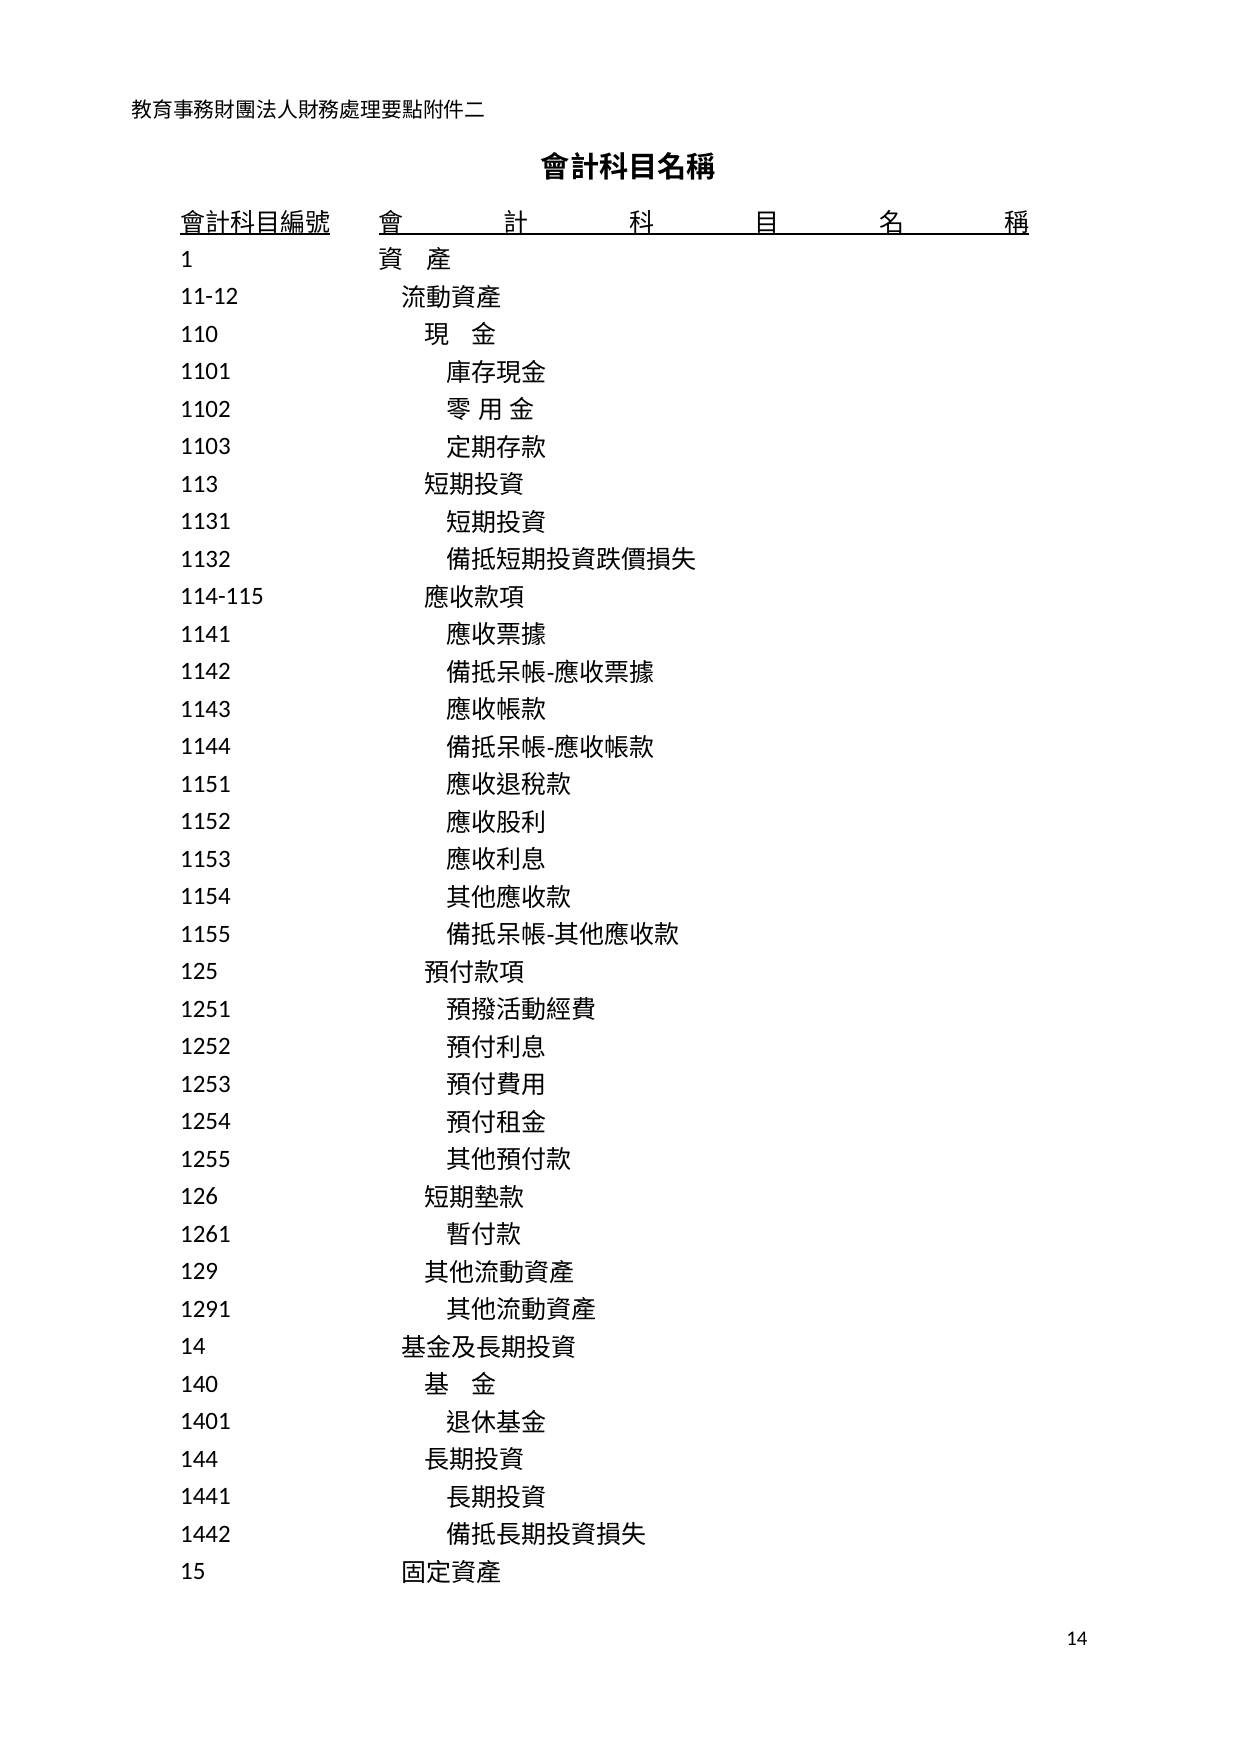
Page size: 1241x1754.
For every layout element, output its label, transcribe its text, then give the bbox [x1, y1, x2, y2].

table_cell 125 [169, 952, 367, 989]
table_cell 1153 [169, 839, 367, 877]
table_cell 15 [169, 1552, 367, 1589]
table_cell 140 [169, 1364, 367, 1402]
table_cell 定期存款 [368, 427, 1040, 464]
table_cell 1144 [169, 727, 367, 764]
table_cell 1151 [169, 764, 367, 802]
table_cell 1131 [169, 502, 367, 539]
table_cell 1101 [169, 352, 367, 389]
table_cell 現 金 [368, 314, 1040, 352]
table_cell 1261 [169, 1214, 367, 1252]
table_cell 預撥活動經費 [368, 989, 1040, 1027]
table_cell 1255 [169, 1139, 367, 1177]
table_cell 11-12 [169, 277, 367, 314]
table_cell 備抵呆帳-其他應收款 [368, 914, 1040, 952]
table_cell 庫存現金 [368, 352, 1040, 389]
table_cell 應收股利 [368, 802, 1040, 839]
text 教育事務財團法人財務處理要點附件二 [131, 89, 1037, 127]
table_cell 短期投資 [368, 464, 1040, 502]
table_cell 1251 [169, 989, 367, 1027]
table_cell 1253 [169, 1064, 367, 1102]
table_cell 1142 [169, 652, 367, 689]
table_cell 14 [169, 1327, 367, 1364]
table_cell 1102 [169, 389, 367, 427]
table_cell 129 [169, 1252, 367, 1289]
table_cell 114-115 [169, 577, 367, 614]
table_cell 固定資產 [368, 1552, 1040, 1589]
table_cell 144 [169, 1439, 367, 1477]
table_cell 備抵呆帳-應收票據 [368, 652, 1040, 689]
table_cell 126 [169, 1177, 367, 1214]
table_cell 其他流動資產 [368, 1252, 1040, 1289]
table_cell 1143 [169, 689, 367, 727]
table_cell 1141 [169, 614, 367, 652]
table_cell 1132 [169, 539, 367, 577]
table_cell 長期投資 [368, 1477, 1040, 1514]
table_cell 長期投資 [368, 1439, 1040, 1477]
table_cell 1154 [169, 877, 367, 914]
table_cell 預付租金 [368, 1102, 1040, 1139]
table_cell 短期墊款 [368, 1177, 1040, 1214]
table_cell 應收票據 [368, 614, 1040, 652]
table_cell 1442 [169, 1514, 367, 1552]
table_cell 其他預付款 [368, 1139, 1040, 1177]
table_cell 其他應收款 [368, 877, 1040, 914]
table_cell 預付款項 [368, 952, 1040, 989]
table_cell 退休基金 [368, 1402, 1040, 1439]
table_header 會計科目編號 [169, 202, 367, 239]
table_header 會計科目名稱 [368, 202, 1040, 239]
table_cell 1152 [169, 802, 367, 839]
table_cell 基 金 [368, 1364, 1040, 1402]
table_cell 110 [169, 314, 367, 352]
table_cell 暫付款 [368, 1214, 1040, 1252]
table_cell 基金及長期投資 [368, 1327, 1040, 1364]
table_cell 1401 [169, 1402, 367, 1439]
table_cell 預付費用 [368, 1064, 1040, 1102]
table_cell 備抵呆帳-應收帳款 [368, 727, 1040, 764]
table_cell 流動資產 [368, 277, 1040, 314]
table_cell 1291 [169, 1289, 367, 1327]
table_cell 1103 [169, 427, 367, 464]
table_cell 113 [169, 464, 367, 502]
table_cell 短期投資 [368, 502, 1040, 539]
table_cell 1441 [169, 1477, 367, 1514]
text 會計科目名稱 [169, 127, 1087, 202]
table_cell 1 [169, 239, 367, 277]
table_cell 零用金 [368, 389, 1040, 427]
table_cell 應收款項 [368, 577, 1040, 614]
table_cell 備抵長期投資損失 [368, 1514, 1040, 1552]
table_cell 1252 [169, 1027, 367, 1064]
table_cell 1155 [169, 914, 367, 952]
table_cell 預付利息 [368, 1027, 1040, 1064]
table_cell 資 產 [368, 239, 1040, 277]
table_cell 應收利息 [368, 839, 1040, 877]
table_cell 1254 [169, 1102, 367, 1139]
table_cell 備抵短期投資跌價損失 [368, 539, 1040, 577]
table_cell 應收退稅款 [368, 764, 1040, 802]
table_cell 應收帳款 [368, 689, 1040, 727]
table_cell 其他流動資產 [368, 1289, 1040, 1327]
